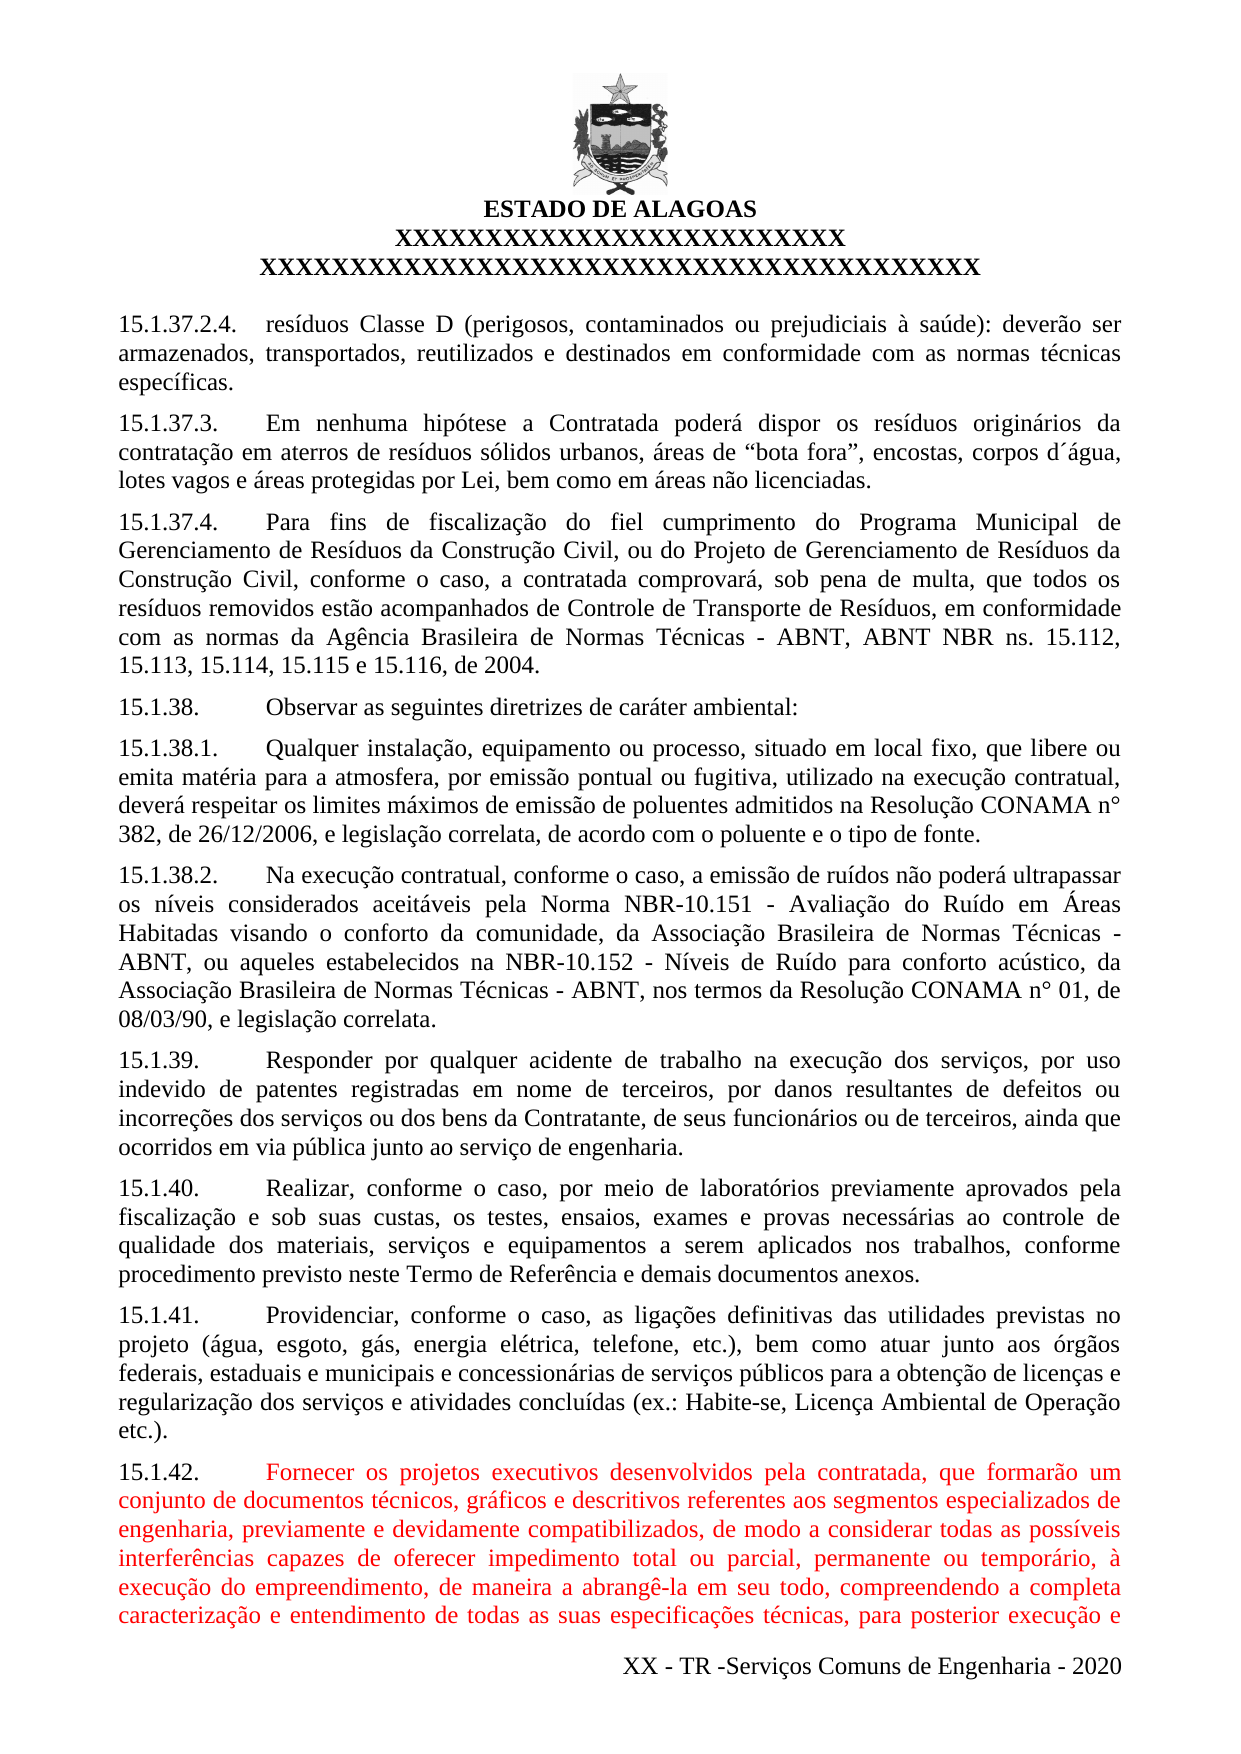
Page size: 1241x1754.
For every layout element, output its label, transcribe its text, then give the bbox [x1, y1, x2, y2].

list Em nenhuma hipótese a Contratada poderá dispor os resíduos originários da contratação em aterros de resíduos sólidos urbanos, áreas de “bota fora”, encostas, corpos d´água, lotes vagos e áreas protegidas por Lei, bem como em áreas não licenciadas. [118, 408, 1122, 494]
list resíduos Classe D (perigosos, contaminados ou prejudiciais à saúde): deverão ser armazenados, transportados, reutilizados e destinados em conformidade com as normas técnicas específicas. [118, 309, 1122, 395]
list Realizar, conforme o caso, por meio de laboratórios previamente aprovados pela fiscalização e sob suas custas, os testes, ensaios, exames e provas necessárias ao controle de qualidade dos materiais, serviços e equipamentos a serem aplicados nos trabalhos, conforme procedimento previsto neste Termo de Referência e demais documentos anexos. [118, 1173, 1122, 1288]
list Responder por qualquer acidente de trabalho na execução dos serviços, por uso indevido de patentes registradas em nome de terceiros, por danos resultantes de defeitos ou incorreções dos serviços ou dos bens da Contratante, de seus funcionários ou de terceiros, ainda que ocorridos em via pública junto ao serviço de engenharia. [118, 1045, 1122, 1160]
picture [572, 73, 668, 195]
list Qualquer instalação, equipamento ou processo, situado em local fixo, que libere ou emita matéria para a atmosfera, por emissão pontual ou fugitiva, utilizado na execução contratual, deverá respeitar os limites máximos de emissão de poluentes admitidos na Resolução CONAMA n° 382, de 26/12/2006, e legislação correlata, de acordo com o poluente e o tipo de fonte. [118, 733, 1122, 848]
list Observar as seguintes diretrizes de caráter ambiental: [118, 692, 1122, 720]
list Providenciar, conforme o caso, as ligações definitivas das utilidades previstas no projeto (água, esgoto, gás, energia elétrica, telefone, etc.), bem como atuar junto aos órgãos federais, estaduais e municipais e concessionárias de serviços públicos para a obtenção de licenças e regularização dos serviços e atividades concluídas (ex.: Habite-se, Licença Ambiental de Operação etc.). [118, 1300, 1122, 1444]
list Na execução contratual, conforme o caso, a emissão de ruídos não poderá ultrapassar os níveis considerados aceitáveis pela Norma NBR-10.151 - Avaliação do Ruído em Áreas Habitadas visando o conforto da comunidade, da Associação Brasileira de Normas Técnicas - ABNT, ou aqueles estabelecidos na NBR-10.152 - Níveis de Ruído para conforto acústico, da Associação Brasileira de Normas Técnicas - ABNT, nos termos da Resolução CONAMA n° 01, de 08/03/90, e legislação correlata. [118, 860, 1122, 1033]
list Para fins de fiscalização do fiel cumprimento do Programa Municipal de Gerenciamento de Resíduos da Construção Civil, ou do Projeto de Gerenciamento de Resíduos da Construção Civil, conforme o caso, a contratada comprovará, sob pena de multa, que todos os resíduos removidos estão acompanhados de Controle de Transporte de Resíduos, em conformidade com as normas da Agência Brasileira de Normas Técnicas - ABNT, ABNT NBR ns. 15.112, 15.113, 15.114, 15.115 e 15.116, de 2004. [118, 507, 1122, 679]
